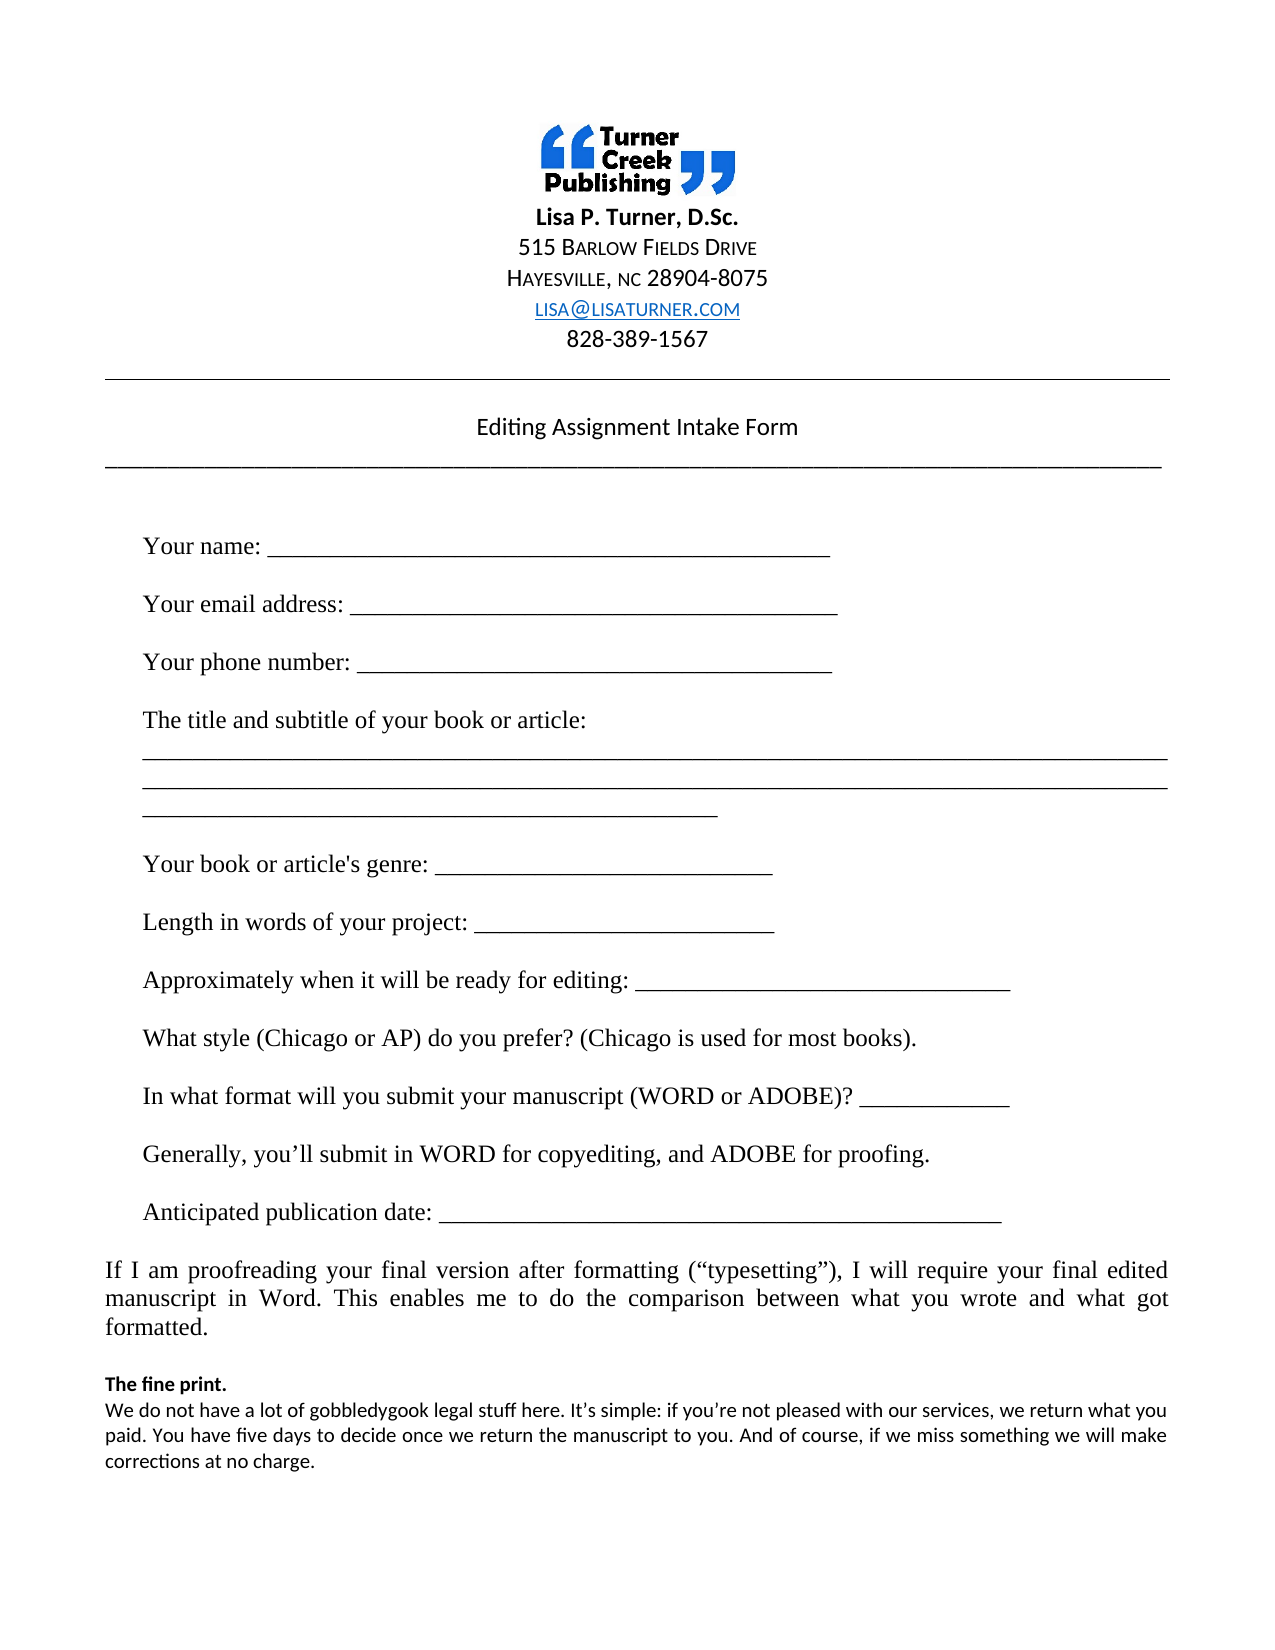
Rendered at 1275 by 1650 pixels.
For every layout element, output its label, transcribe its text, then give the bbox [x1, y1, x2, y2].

text _____________________________________________________________________________________ [105, 441, 1170, 472]
picture [536, 120, 739, 201]
text Generally, you’ll submit in WORD for copyediting, and ADOBE for proofing. [142, 1139, 1170, 1168]
text What style (Chicago or AP) do you prefer? (Chicago is used for most books). [142, 1023, 1170, 1052]
text In what format will you submit your manuscript (WORD or ADOBE)? ____________ [142, 1081, 1170, 1110]
text Your book or article's genre: ___________________________ [142, 849, 1170, 878]
text The title and subtitle of your book or article: __________________________________________________________________________________________________________________________________________________________________________________________________________________ [142, 705, 1170, 820]
text lisa@lisaturner.com [105, 293, 1170, 323]
text 828-389-1567 [105, 323, 1170, 379]
text Your email address: _______________________________________ [142, 589, 1170, 618]
text Lisa P. Turner, D.Sc. [105, 201, 1170, 232]
text We do not have a lot of gobbledygook legal stuff here. It’s simple: if you’re not pleased with our services, we return what you paid. You have five days to decide once we return the manuscript to you. And of course, if we miss something we will make corrections at no charge. [105, 1397, 1170, 1473]
text Anticipated publication date: _____________________________________________ [142, 1197, 1170, 1226]
text If I am proofreading your final version after formatting (“typesetting”), I will require your final edited manuscript in Word. This enables me to do the comparison between what you wrote and what got formatted. [105, 1255, 1170, 1341]
text The fine print. [105, 1372, 1170, 1397]
text Editing Assignment Intake Form [105, 411, 1170, 441]
text Hayesville, nc 28904-8075 [105, 262, 1170, 293]
text Your name: _____________________________________________ [142, 531, 1170, 560]
text Length in words of your project: ________________________ [142, 907, 1170, 936]
text Approximately when it will be ready for editing: ______________________________ [142, 965, 1170, 994]
text Your phone number: ______________________________________ [142, 647, 1170, 676]
text 515 Barlow Fields Drive [105, 232, 1170, 262]
